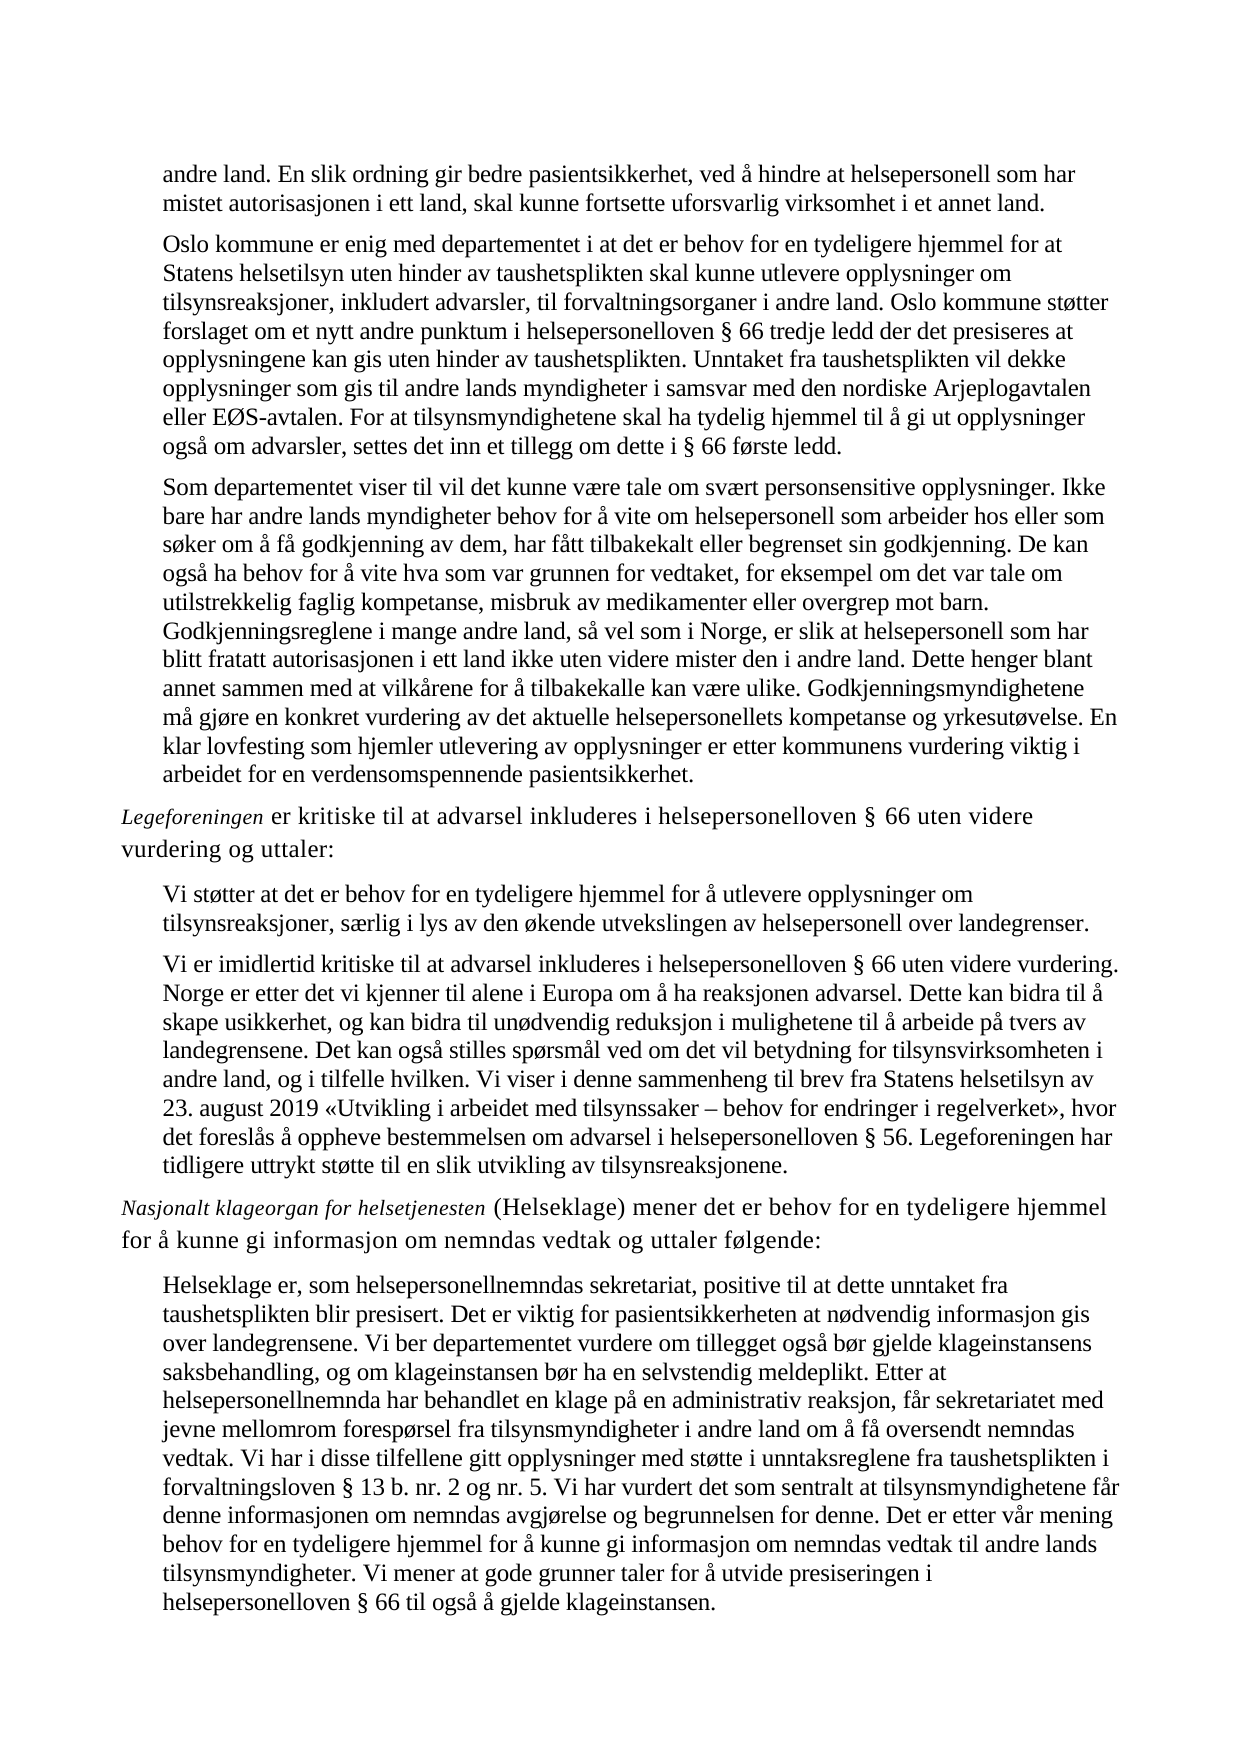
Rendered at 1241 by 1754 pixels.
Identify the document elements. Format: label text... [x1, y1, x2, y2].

text Som departementet viser til vil det kunne være tale om svært personsensitive opplysninger. Ikke bare har andre lands myndigheter behov for å vite om helsepersonell som arbeider hos eller som søker om å få godkjenning av dem, har fått tilbakekalt eller begrenset sin godkjenning. De kan også ha behov for å vite hva som var grunnen for vedtaket, for eksempel om det var tale om utilstrekkelig faglig kompetanse, misbruk av medikamenter eller overgrep mot barn. Godkjenningsreglene i mange andre land, så vel som i Norge, er slik at helsepersonell som har blitt fratatt autorisasjonen i ett land ikke uten videre mister den i andre land. Dette henger blant annet sammen med at vilkårene for å tilbakekalle kan være ulike. Godkjenningsmyndighetene må gjøre en konkret vurdering av det aktuelle helsepersonellets kompetanse og yrkesutøvelse. En klar lovfesting som hjemler utlevering av opplysninger er etter kommunens vurdering viktig i arbeidet for en verdensomspennende pasientsikkerhet. [162, 472, 1119, 788]
text Oslo kommune er enig med departementet i at det er behov for en tydeligere hjemmel for at Statens helsetilsyn uten hinder av taushetsplikten skal kunne utlevere opplysninger om tilsynsreaksjoner, inkludert advarsler, til forvaltningsorganer i andre land. Oslo kommune støtter forslaget om et nytt andre punktum i helsepersonelloven § 66 tredje ledd der det presiseres at opplysningene kan gis uten hinder av taushetsplikten. Unntaket fra taushetsplikten vil dekke opplysninger som gis til andre lands myndigheter i samsvar med den nordiske Arjeplogavtalen eller EØS-avtalen. For at tilsynsmyndighetene skal ha tydelig hjemmel til å gi ut opplysninger også om advarsler, settes det inn et tillegg om dette i § 66 første ledd. [162, 229, 1119, 459]
text Helseklage er, som helsepersonellnemndas sekretariat, positive til at dette unntaket fra taushetsplikten blir presisert. Det er viktig for pasientsikkerheten at nødvendig informasjon gis over landegrensene. Vi ber departementet vurdere om tillegget også bør gjelde klageinstansens saksbehandling, og om klageinstansen bør ha en selvstendig meldeplikt. Etter at helsepersonellnemnda har behandlet en klage på en administrativ reaksjon, får sekretariatet med jevne mellomrom forespørsel fra tilsynsmyndigheter i andre land om å få oversendt nemndas vedtak. Vi har i disse tilfellene gitt opplysninger med støtte i unntaksreglene fra taushetsplikten i forvaltningsloven § 13 b. nr. 2 og nr. 5. Vi har vurdert det som sentralt at tilsynsmyndighetene får denne informasjonen om nemndas avgjørelse og begrunnelsen for denne. Det er etter vår mening behov for en tydeligere hjemmel for å kunne gi informasjon om nemndas vedtak til andre lands tilsynsmyndigheter. Vi mener at gode grunner taler for å utvide presiseringen i helsepersonelloven § 66 til også å gjelde klageinstansen. [162, 1270, 1119, 1615]
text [162, 159, 1119, 217]
text Vi støtter at det er behov for en tydeligere hjemmel for å utlevere opplysninger om tilsynsreaksjoner, særlig i lys av den økende utvekslingen av helsepersonell over landegrenser. [162, 879, 1119, 937]
text Nasjonalt klageorgan for helsetjenesten (Helseklage) mener det er behov for en tydeligere hjemmel for å kunne gi informasjon om nemndas vedtak og uttaler følgende: [121, 1192, 1119, 1253]
text Legeforeningen er kritiske til at advarsel inkluderes i helsepersonelloven § 66 uten videre vurdering og uttaler: [121, 801, 1119, 862]
text Vi er imidlertid kritiske til at advarsel inkluderes i helsepersonelloven § 66 uten videre vurdering. Norge er etter det vi kjenner til alene i Europa om å ha reaksjonen advarsel. Dette kan bidra til å skape usikkerhet, og kan bidra til unødvendig reduksjon i mulighetene til å arbeide på tvers av landegrensene. Det kan også stilles spørsmål ved om det vil betydning for tilsynsvirksomheten i andre land, og i tilfelle hvilken. Vi viser i denne sammenheng til brev fra Statens helsetilsyn av 23. august 2019 «Utvikling i arbeidet med tilsynssaker – behov for endringer i regelverket», hvor det foreslås å oppheve bestemmelsen om advarsel i helsepersonelloven § 56. Legeforeningen har tidligere uttrykt støtte til en slik utvikling av tilsynsreaksjonene. [162, 949, 1119, 1179]
